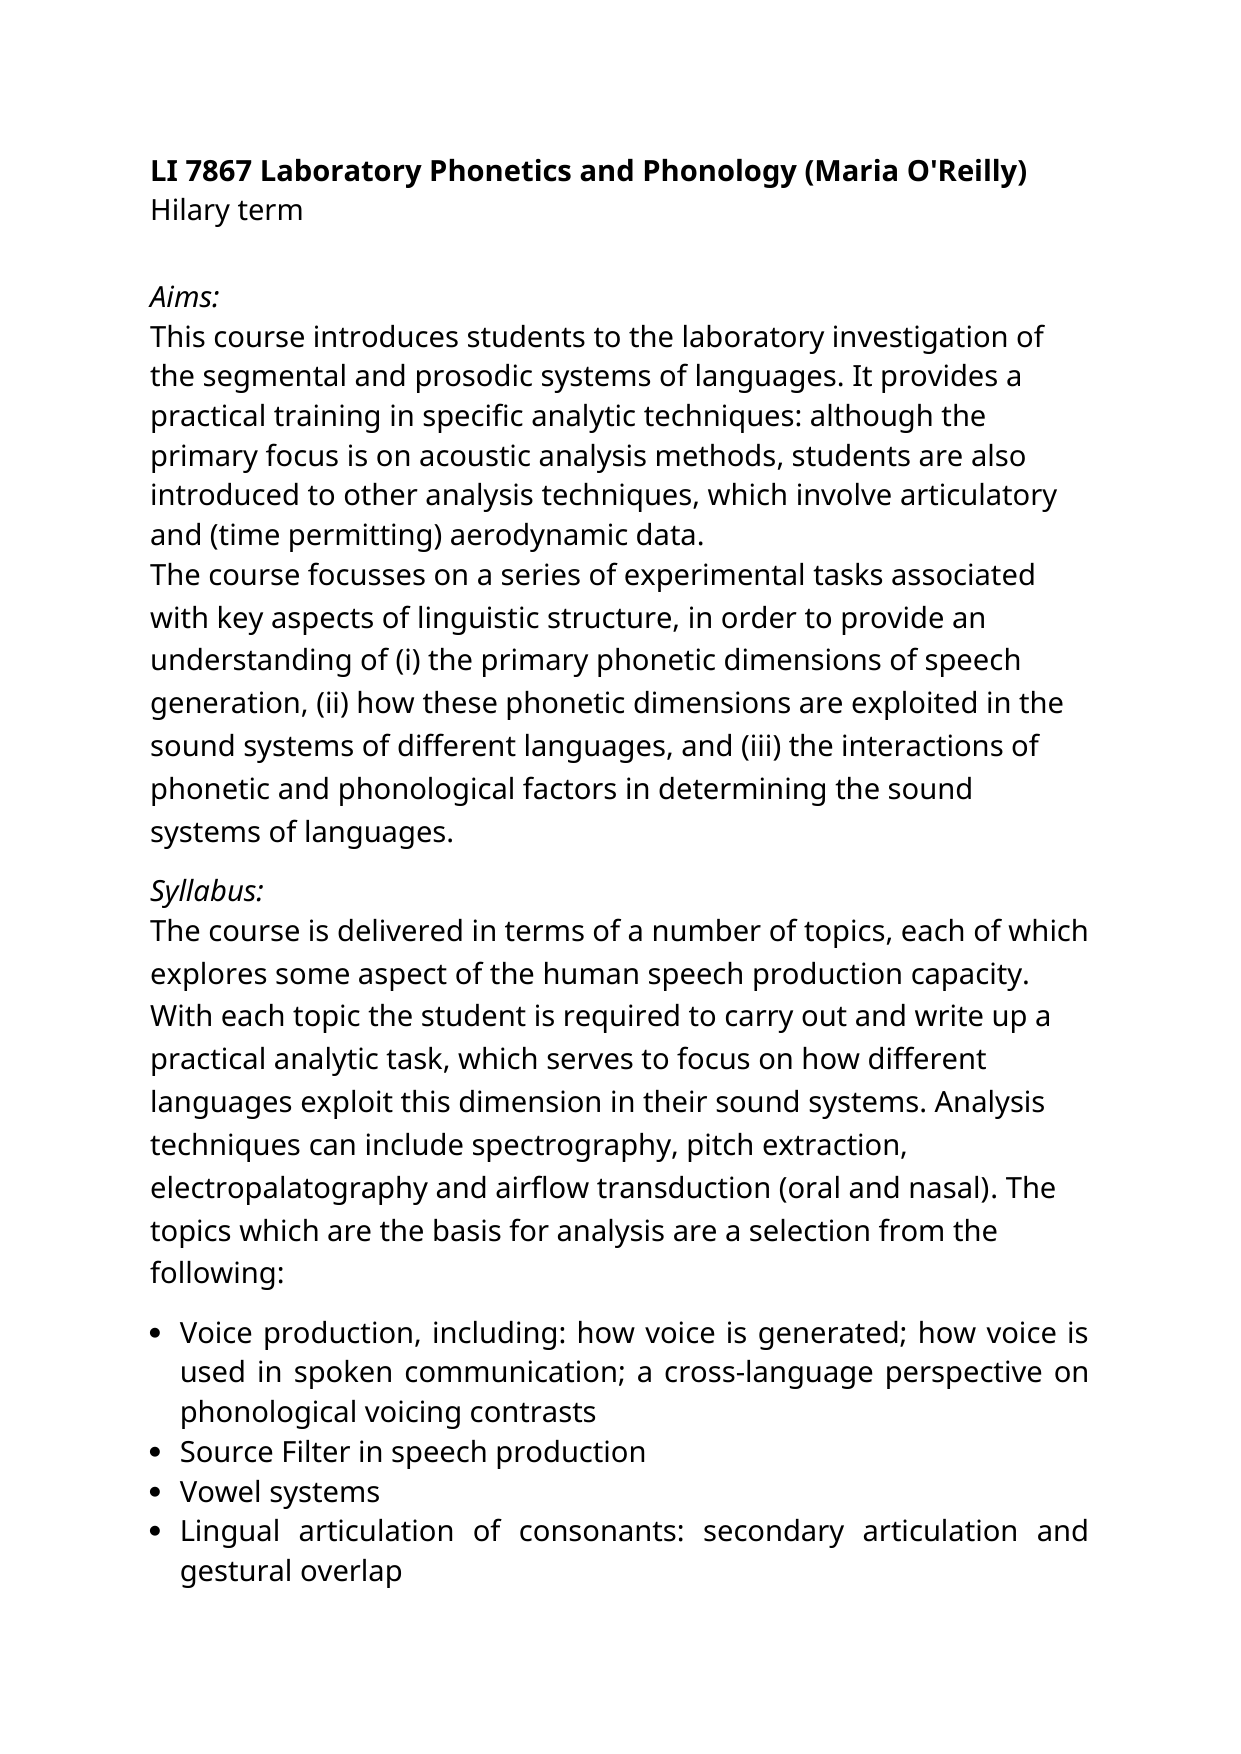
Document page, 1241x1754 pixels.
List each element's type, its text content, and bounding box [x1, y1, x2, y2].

text Hilary term [150, 190, 1090, 229]
subtitle LI 7867 Laboratory Phonetics and Phonology (Maria O'Reilly) [150, 150, 1090, 190]
list Lingual articulation of consonants: secondary articulation and gestural overlap [150, 1511, 1090, 1590]
text The course is delivered in terms of a number of topics, each of which explores some aspect of the human speech production capacity. With each topic the student is required to carry out and write up a practical analytic task, which serves to focus on how different languages exploit this dimension in their sound systems. Analysis techniques can include spectrography, pitch extraction, electropalatography and airflow transduction (oral and nasal). The topics which are the basis for analysis are a selection from the following: [150, 910, 1090, 1292]
text This course introduces students to the laboratory investigation of the segmental and prosodic systems of languages. It provides a practical training in specific analytic techniques: although the primary focus is on acoustic analysis methods, students are also introduced to other analysis techniques, which involve articulatory and (time permitting) aerodynamic data. [150, 316, 1090, 554]
subtitle Syllabus: [150, 870, 1090, 910]
subtitle Aims: [150, 276, 1090, 316]
text The course focusses on a series of experimental tasks associated with key aspects of linguistic structure, in order to provide an understanding of (i) the primary phonetic dimensions of speech generation, (ii) how these phonetic dimensions are exploited in the sound systems of different languages, and (iii) the interactions of phonetic and phonological factors in determining the sound systems of languages. [150, 554, 1090, 851]
list Source Filter in speech production [150, 1431, 1090, 1471]
list Vowel systems [150, 1471, 1090, 1511]
list Voice production, including: how voice is generated; how voice is used in spoken communication; a cross-language perspective on phonological voicing contrasts [150, 1312, 1090, 1431]
